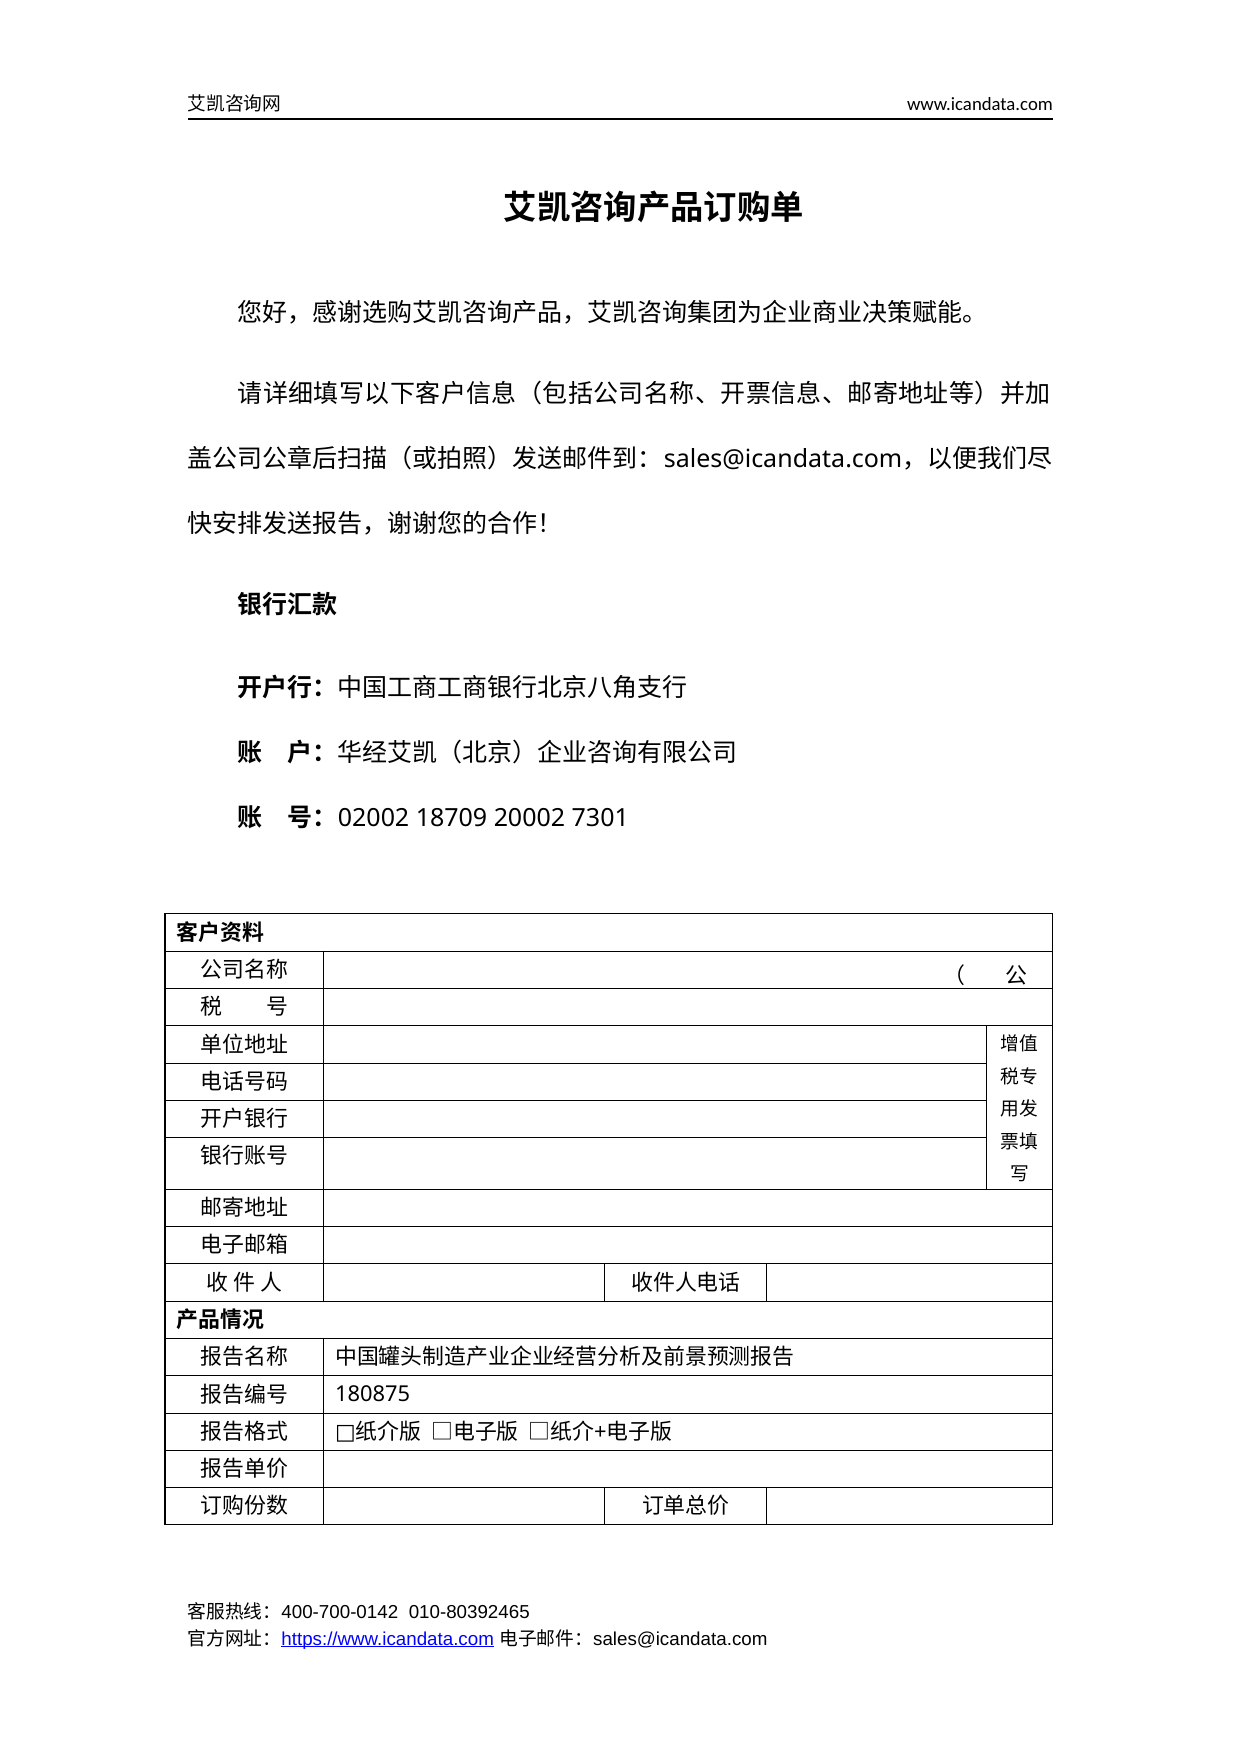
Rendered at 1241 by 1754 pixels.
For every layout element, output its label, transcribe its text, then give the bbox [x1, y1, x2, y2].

table_cell 180875 [324, 1376, 1052, 1412]
table_cell 报告单价 [166, 1451, 323, 1487]
table_cell 银行账号 [166, 1138, 323, 1189]
table_header 客户资料 [166, 914, 1052, 951]
table_cell [324, 1488, 604, 1524]
table_cell 产品情况 [166, 1302, 1052, 1338]
text 艾凯咨询产品订购单 [187, 172, 1053, 237]
table_cell 收件人电话 [605, 1264, 766, 1301]
text 您好，感谢选购艾凯咨询产品，艾凯咨询集团为企业商业决策赋能。 [187, 278, 1053, 343]
text 账 户：华经艾凯（北京）企业咨询有限公司 [187, 718, 1053, 783]
table_cell [324, 1227, 1052, 1263]
table_cell 报告编号 [166, 1376, 323, 1412]
table_cell [324, 1101, 986, 1137]
table_cell 订单总价 [605, 1488, 766, 1524]
table_cell [324, 952, 1052, 988]
text 开户行：中国工商工商银行北京八角支行 [187, 653, 1053, 718]
table_cell 报告格式 [166, 1414, 323, 1450]
table_cell 增值税专用发票填写 [987, 1026, 1052, 1189]
table_cell [324, 1264, 604, 1301]
table_cell □纸介版 □电子版 □纸介+电子版 [324, 1414, 1052, 1450]
table_cell 开户银行 [166, 1101, 323, 1137]
table_cell 公司名称 [166, 952, 323, 988]
table_cell 邮寄地址 [166, 1190, 323, 1226]
table_cell [324, 1026, 986, 1062]
table_cell 税 号 [166, 989, 323, 1025]
table_cell 报告名称 [166, 1339, 323, 1375]
table_cell [324, 1064, 986, 1100]
table_cell 单位地址 [166, 1026, 323, 1062]
table_cell [324, 989, 1052, 1025]
table_cell [324, 1451, 1052, 1487]
table_cell 收 件 人 [166, 1264, 323, 1301]
table_cell 订购份数 [166, 1488, 323, 1524]
table_cell 电话号码 [166, 1064, 323, 1100]
text 账 号：02002 18709 20002 7301 [187, 783, 1053, 848]
text 请详细填写以下客户信息（包括公司名称、开票信息、邮寄地址等）并加盖公司公章后扫描（或拍照）发送邮件到：sales@icandata.com，以便我们尽快安排发送报告，谢谢您的合作！ [187, 359, 1053, 554]
table_cell 电子邮箱 [166, 1227, 323, 1263]
text 银行汇款 [187, 570, 1053, 635]
table_cell 中国罐头制造产业企业经营分析及前景预测报告 [324, 1339, 1052, 1375]
table_cell [324, 1138, 986, 1189]
table_cell [767, 1264, 1052, 1301]
table_cell [324, 1190, 1052, 1226]
table_cell [767, 1488, 1052, 1524]
